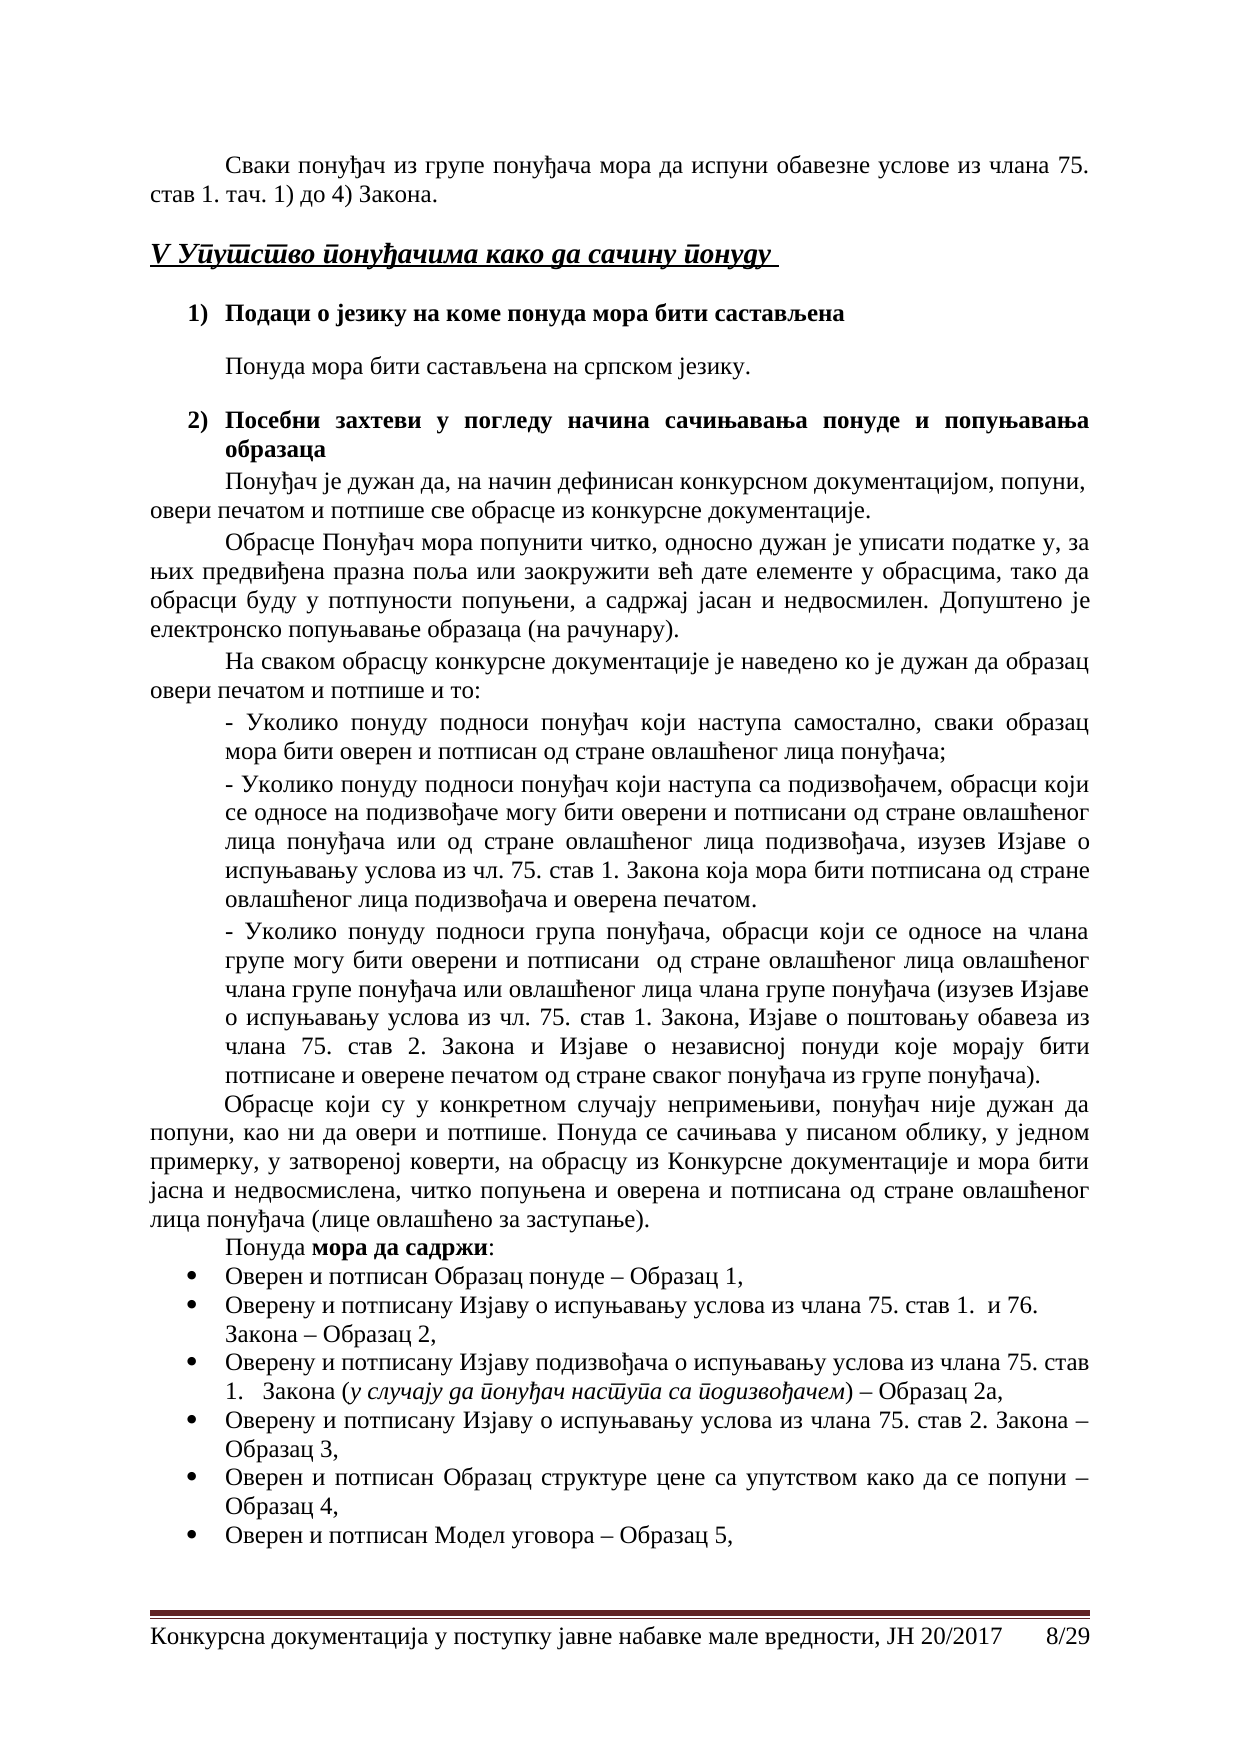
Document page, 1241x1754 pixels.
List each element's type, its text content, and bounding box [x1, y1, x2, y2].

text Обрасце Понуђач мора попунити читко, односно дужан је уписати податке у, за њих предвиђена празна поља или заокружити већ дате елементе у обрасцима, тако да обрасци буду у потпуности попуњени, а садржај јасан и недвосмилен. Допуштено је електронско попуњавање образаца (на рачунару). [150, 527, 1090, 642]
text Понуда мора бити састављена на српском језику. [150, 351, 1090, 380]
text Сваки понуђач из групе понуђача мора да испуни обавезне услове из члана 75. став 1. тач. 1) до 4) Закона. [150, 150, 1090, 207]
list Оверену и потписану Изјаву подизвођача о испуњавању услова из члана 75. став 1. Закона (у случају да понуђач наступа са подизвођачем) – Образац 2а, [187, 1347, 1090, 1405]
list Посебни захтеви у погледу начина сачињавања понуде и попуњавања образаца [187, 405, 1090, 462]
list Оверен и потписан Образац структуре цене са упутством како да се попуни – Образац 4, [187, 1462, 1090, 1520]
text V Упутство понуђачима како да сачину понуду [150, 236, 1090, 270]
list Оверен и потписан Образац понуде – Образац 1, [187, 1261, 1090, 1290]
text Понуђач је дужан да, на начин дефинисан конкурсном документацијом, попуни, овери печатом и потпише све обрасце из конкурсне документације. [150, 466, 1090, 524]
text Понуда мора да садржи: [150, 1232, 1090, 1261]
text Обрасце који су у конкретном случају непримењиви, понуђач није дужан да попуни, као ни да овери и потпише. Понуда се сачињава у писаном облику, у једном примерку, у затвореној коверти, на обрасцу из Конкурсне документације и мора бити јасна и недвосмислена, читко попуњена и оверена и потписана од стране овлашћеног лица понуђача (лице овлашћено за заступање). [150, 1089, 1090, 1232]
list Оверен и потписан Модел уговора – Образац 5, [187, 1520, 1090, 1549]
list Подаци о језику на коме понуда мора бити састављена [187, 298, 1090, 327]
list Оверену и потписану Изјаву о испуњавању услова из члана 75. став 1. и 76. Закона – Образац 2, [187, 1290, 1090, 1347]
list Оверену и потписану Изјаву о испуњавању услова из члана 75. став 2. Закона – Образац 3, [187, 1405, 1090, 1462]
text - Уколико понуду подноси група понуђача, обрасци који се односе на члана групе могу бити оверени и потписани од стране овлашћеног лица овлашћеног члана групе понуђача или овлашћеног лица члана групе понуђача (изузев Изјаве о испуњавању услова из чл. 75. став 1. Закона, Изјаве о поштовању обавеза из члана 75. став 2. Закона и Изјаве о независној понуди које морају бити потписане и оверене печатом од стране сваког понуђача из групе понуђача). [225, 916, 1090, 1089]
text - Уколико понуду подноси понуђач који наступа самостално, сваки образац мора бити оверен и потписан од стране овлашћеног лица понуђача; [225, 707, 1090, 765]
text На сваком обрасцу конкурсне документације је наведено ко је дужан да образац овери печатом и потпише и то: [150, 646, 1090, 704]
text - Уколико понуду подноси понуђач који наступа са подизвођачем, обрасци који се односе на подизвођаче могу бити оверени и потписани од стране овлашћеног лица понуђача или од стране овлашћеног лица подизвођача, изузев Изјаве о испуњавању услова из чл. 75. став 1. Закона која мора бити потписана од стране овлашћеног лица подизвођача и оверена печатом. [225, 769, 1090, 912]
